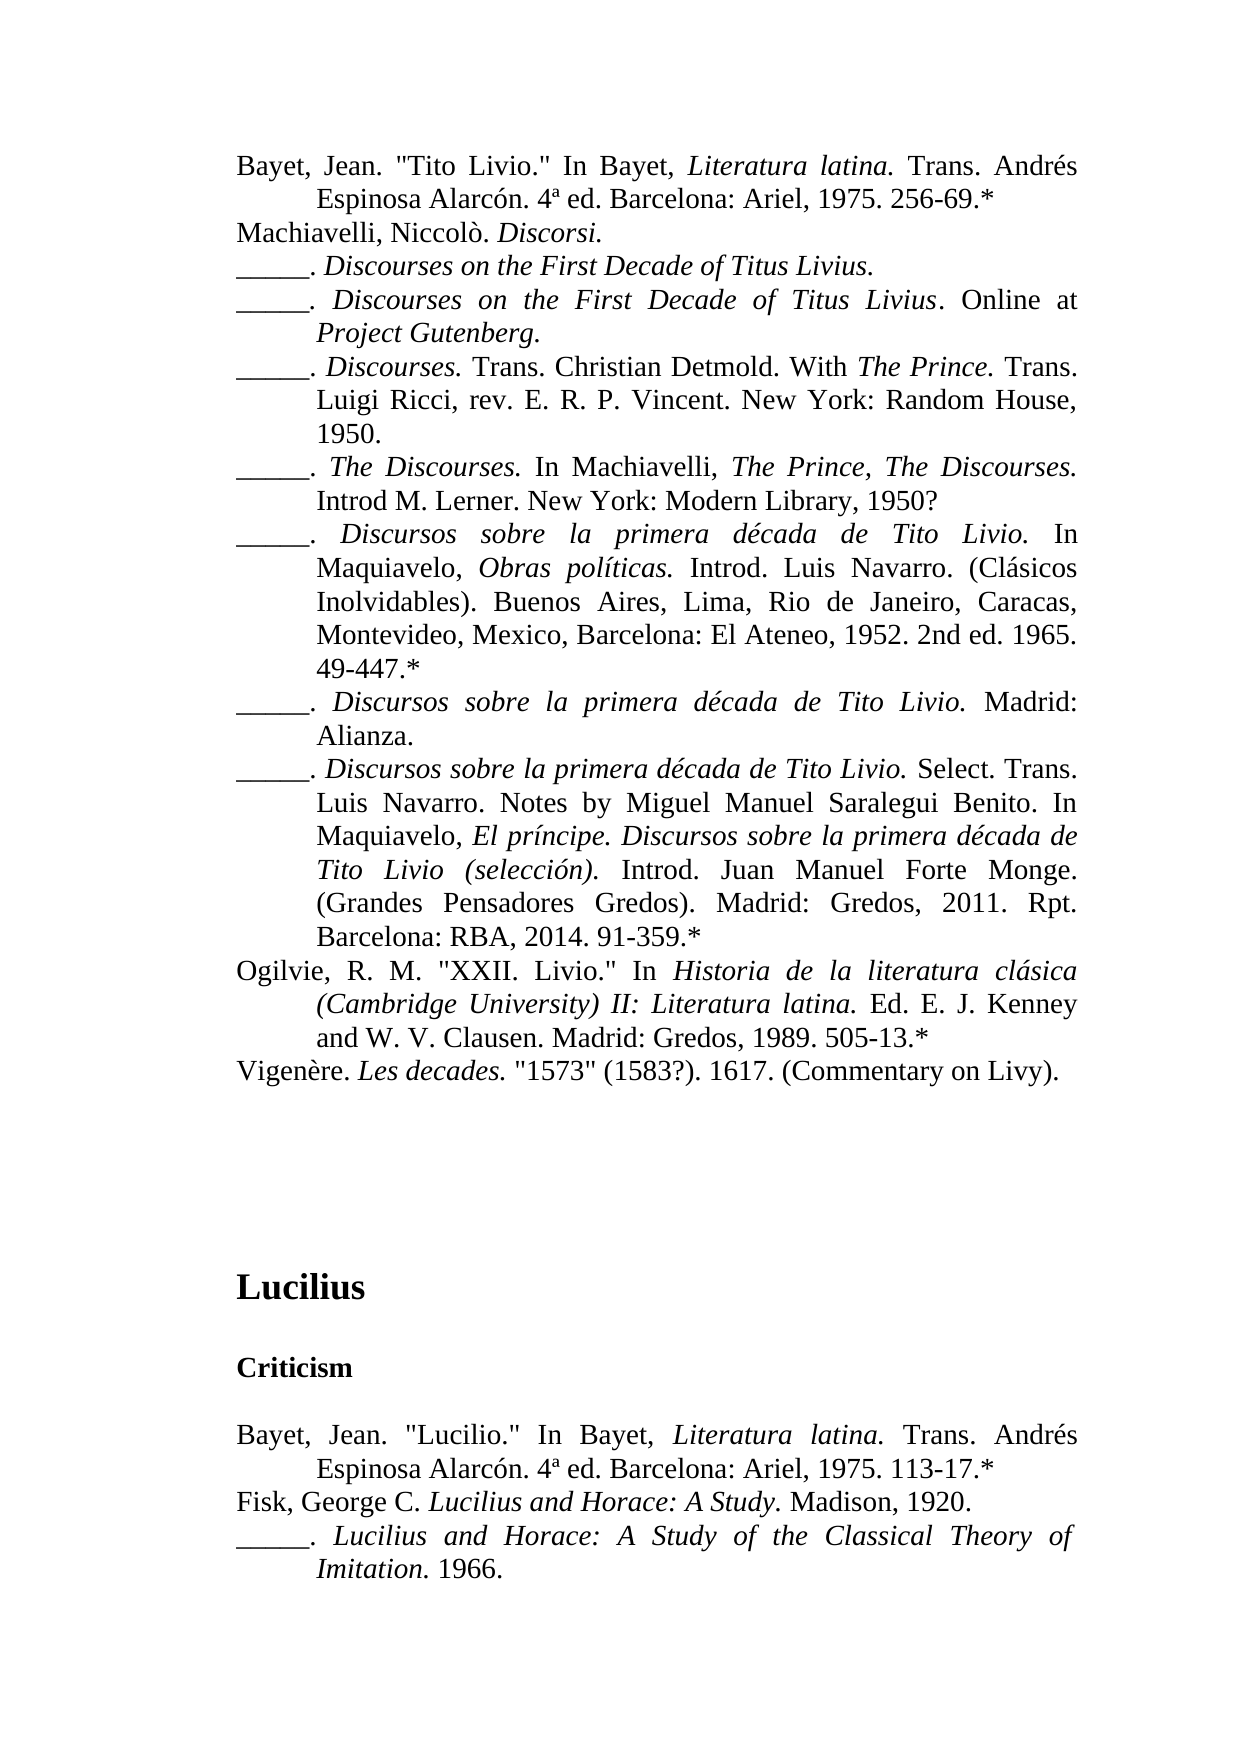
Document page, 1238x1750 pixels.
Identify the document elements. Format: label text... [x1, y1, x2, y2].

text _____. Discursos sobre la primera década de Tito Livio. In Maquiavelo, Obras políticas. Introd. Luis Navarro. (Clásicos Inolvidables). Buenos Aires, Lima, Rio de Janeiro, Caracas, Montevideo, Mexico, Barcelona: El Ateneo, 1952. 2nd ed. 1965. 49-447.* [236, 517, 1078, 684]
text _____. Discourses on the First Decade of Titus Livius. Online at Project Gutenberg. [236, 282, 1078, 349]
text Vigenère. Les decades. "1573" (1583?). 1617. (Commentary on Livy). [236, 1053, 1078, 1087]
text Machiavelli, Niccolò. Discorsi. [236, 215, 1078, 248]
text Bayet, Jean. "Tito Livio." In Bayet, Literatura latina. Trans. Andrés Espinosa Alarcón. 4ª ed. Barcelona: Ariel, 1975. 256-69.* [236, 148, 1078, 215]
text Lucilius [236, 1264, 1078, 1307]
text _____. Discourses on the First Decade of Titus Livius. [236, 248, 1078, 282]
text Bayet, Jean. "Lucilio." In Bayet, Literatura latina. Trans. Andrés Espinosa Alarcón. 4ª ed. Barcelona: Ariel, 1975. 113-17.* [236, 1417, 1078, 1484]
text Fisk, George C. Lucilius and Horace: A Study. Madison, 1920. [236, 1484, 1078, 1518]
text Ogilvie, R. M. "XXII. Livio." In Historia de la literatura clásica (Cambridge University) II: Literatura latina. Ed. E. J. Kenney and W. V. Clausen. Madrid: Gredos, 1989. 505-13.* [236, 953, 1078, 1053]
text _____. Discursos sobre la primera década de Tito Livio. Madrid: Alianza. [236, 684, 1078, 751]
text _____. The Discourses. In Machiavelli, The Prince, The Discourses. Introd M. Lerner. New York: Modern Library, 1950? [236, 449, 1078, 517]
text _____. Lucilius and Horace: A Study of the Classical Theory of Imitation. 1966. [236, 1518, 1072, 1585]
text _____. Discursos sobre la primera década de Tito Livio. Select. Trans. Luis Navarro. Notes by Miguel Manuel Saralegui Benito. In Maquiavelo, El príncipe. Discursos sobre la primera década de Tito Livio (selección). Introd. Juan Manuel Forte Monge. (Grandes Pensadores Gredos). Madrid: Gredos, 2011. Rpt. Barcelona: RBA, 2014. 91-359.* [236, 751, 1078, 953]
text _____. Discourses. Trans. Christian Detmold. With The Prince. Trans. Luigi Ricci, rev. E. R. P. Vincent. New York: Random House, 1950. [236, 349, 1078, 449]
text Criticism [236, 1350, 1078, 1384]
